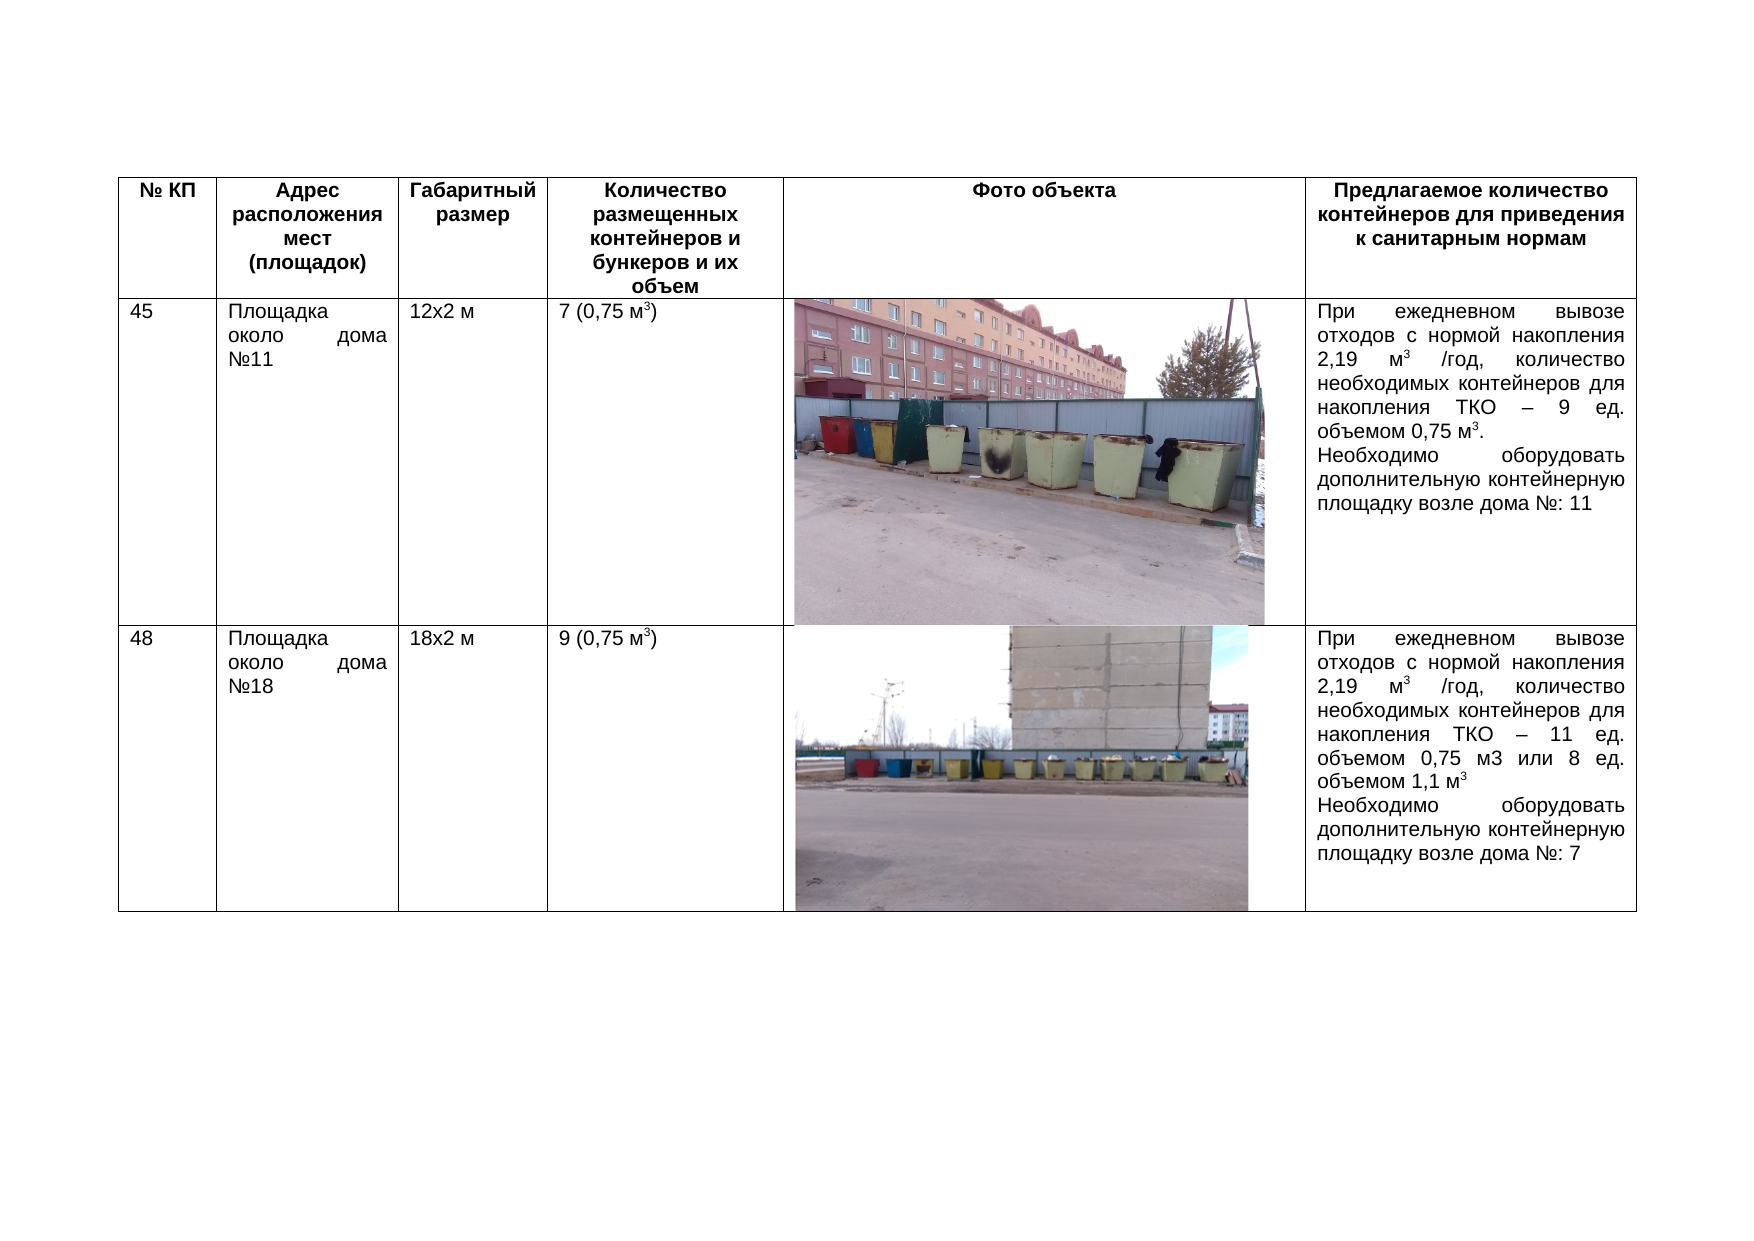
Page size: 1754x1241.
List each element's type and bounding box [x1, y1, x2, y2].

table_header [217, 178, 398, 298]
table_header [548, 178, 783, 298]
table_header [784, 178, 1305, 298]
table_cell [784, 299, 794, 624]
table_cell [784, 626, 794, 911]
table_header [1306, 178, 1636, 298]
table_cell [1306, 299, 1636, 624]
picture [794, 299, 1265, 911]
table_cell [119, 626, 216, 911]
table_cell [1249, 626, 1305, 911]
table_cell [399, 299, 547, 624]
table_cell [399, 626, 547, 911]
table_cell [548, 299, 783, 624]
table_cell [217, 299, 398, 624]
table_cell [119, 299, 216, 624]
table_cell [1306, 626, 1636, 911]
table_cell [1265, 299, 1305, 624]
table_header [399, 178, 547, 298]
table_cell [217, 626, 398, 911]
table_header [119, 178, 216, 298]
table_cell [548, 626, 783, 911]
